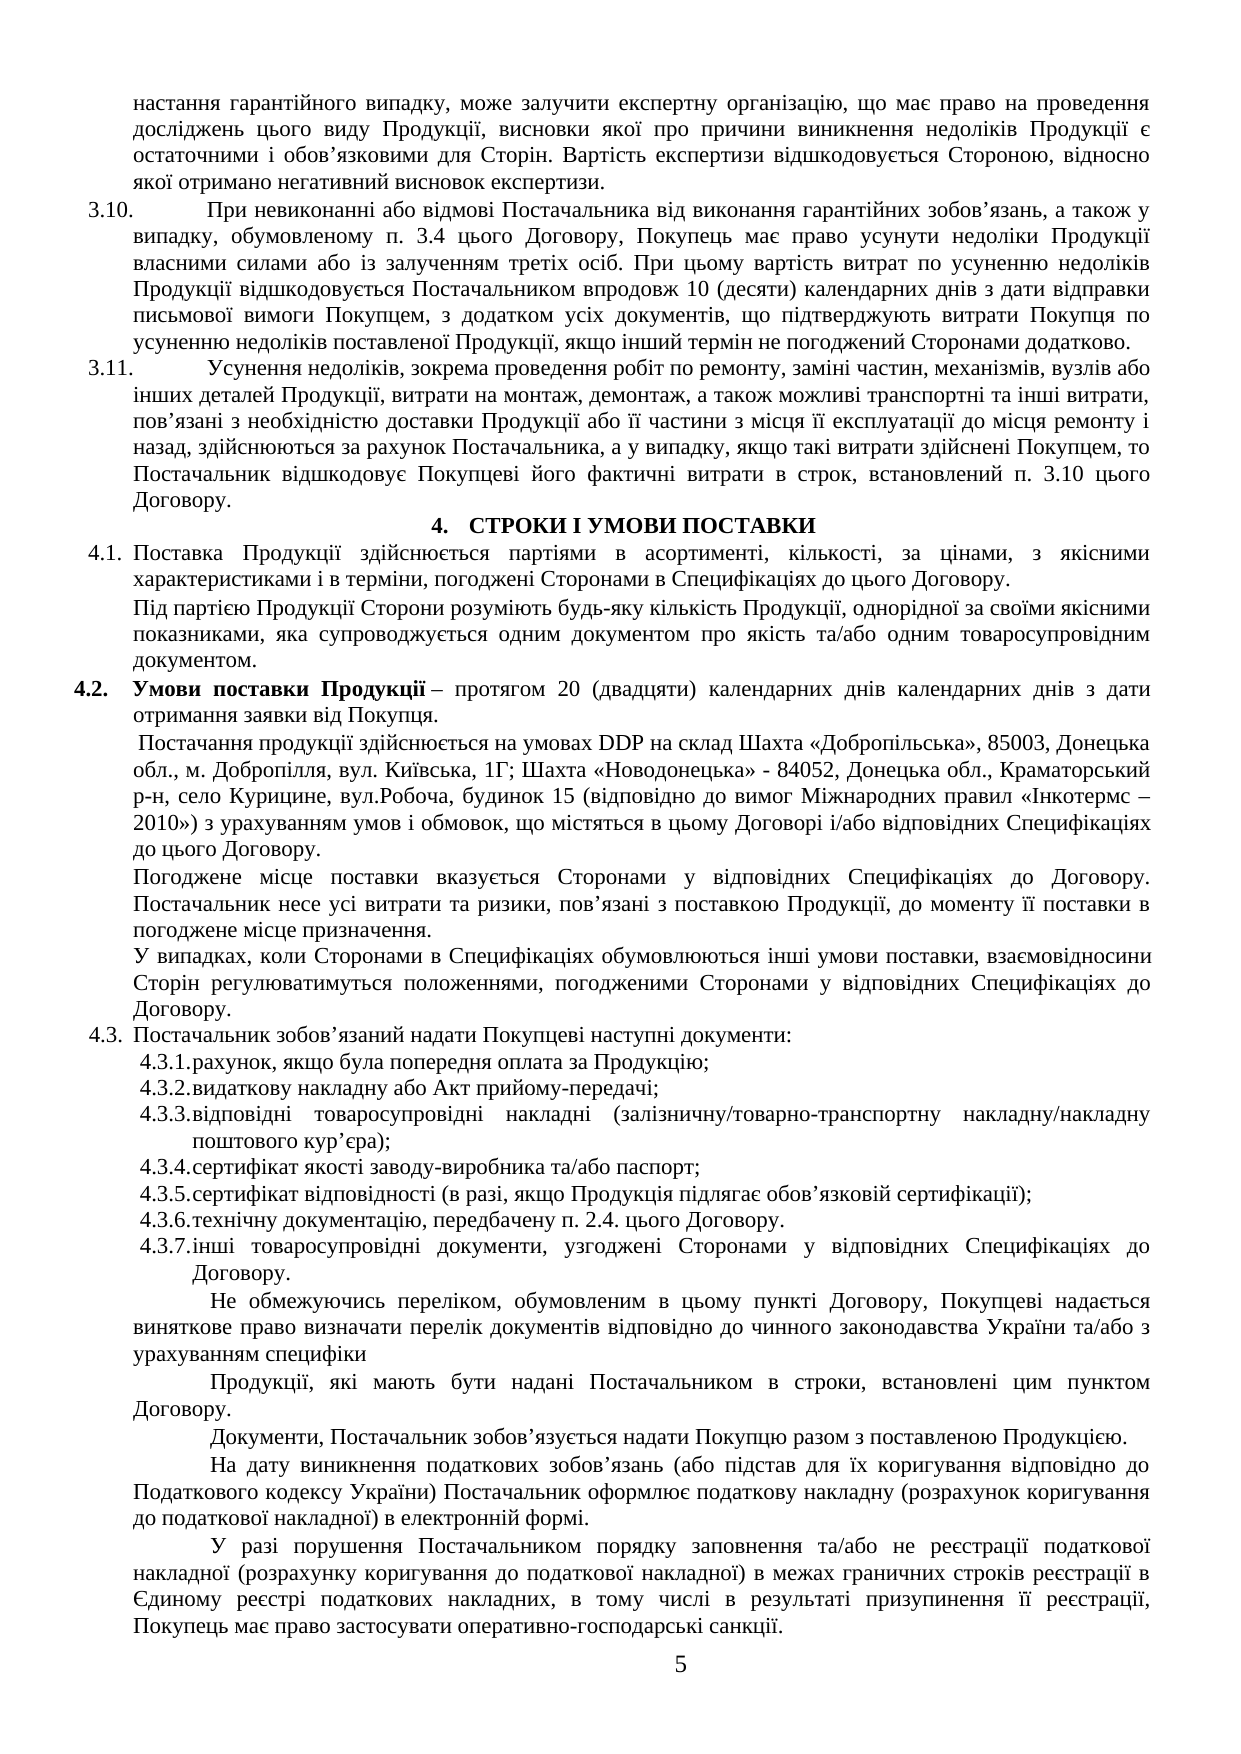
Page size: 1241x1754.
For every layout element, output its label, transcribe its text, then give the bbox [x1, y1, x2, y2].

text На дату виникнення податкових зобов’язань (або підстав для їх коригування відповідно до Податкового кодексу України) Постачальник оформлює податкову накладну (розрахунок коригування до податкової накладної) в електронній формі. [133, 1451, 1152, 1531]
text Документи, Постачальник зобов’язується надати Покупцю разом з поставленою Продукцією. [133, 1423, 1152, 1449]
text Продукції, які мають бути надані Постачальником в строки, встановлені цим пунктом Договору. [133, 1368, 1152, 1421]
text Постачання продукції здійснюється на умовах DDP на склад Шахта «Добропільська», 85003, Донецька обл., м. Добропілля, вул. Київська, 1Г; Шахта «Новодонецька» - 84052, Донецька обл., Краматорський р-н, село Курицине, вул.Робоча, будинок 15 (відповідно до вимог Міжнародних правил «Інкотермс – 2010») з урахуванням умов і обмовок, що містяться в цьому Договорі і/або відповідних Специфікаціях до цього Договору. [74, 729, 1152, 861]
text Не обмежуючись переліком, обумовленим в цьому пункті Договору, Покупцеві надається виняткове право визначати перелік документів відповідно до чинного законодавства України та/або з урахуванням специфіки [133, 1287, 1152, 1366]
list інші товаросупровідні документи, узгоджені Сторонами у відповідних Специфікаціях до Договору. [139, 1232, 1152, 1285]
list відповідні товаросупровідні накладні (залізничну/товарно-транспортну накладну/накладну поштового кур’єра); [139, 1101, 1152, 1153]
text Під партією Продукції Сторони розуміють будь-яку кількість Продукції, однорідної за своїми якісними показниками, яка супроводжується одним документом про якість та/або одним товаросупровідним документом. [133, 593, 1152, 673]
list СТРОКИ І УМОВИ ПОСТАВКИ [95, 512, 1152, 539]
list видаткову накладну або Акт прийому-передачі; [139, 1074, 1152, 1101]
text У разі порушення Постачальником порядку заповнення та/або не реєстрації податкової накладної (розрахунку коригування до податкової накладної) в межах граничних строків реєстрації в Єдиному реєстрі податкових накладних, в тому числі в результаті призупинення її реєстрації, Покупець має право застосувати оперативно-господарські санкції. [133, 1533, 1152, 1638]
list сертифікат відповідності (в разі, якщо Продукція підлягає обов’язковій сертифікації); [139, 1179, 1152, 1206]
list Поставка Продукції здійснюється партіями в асортименті, кількості, за цінами, з якісними характеристиками і в терміни, погоджені Сторонами в Специфікаціях до цього Договору. [88, 539, 1152, 591]
text У випадках, коли Сторонами в Специфікаціях обумовлюються інші умови поставки, взаємовідносини Сторін регулюватимуться положеннями, погодженими Сторонами у відповідних Специфікаціях до Договору. [133, 942, 1152, 1021]
text 4.2. Умови поставки Продукції – протягом 20 (двадцяти) календарних днів календарних днів з дати отримання заявки від Покупця. [74, 675, 1152, 727]
list сертифікат якості заводу-виробника та/або паспорт; [139, 1153, 1152, 1179]
list При невиконанні або відмові Постачальника від виконання гарантійних зобов’язань, а також у випадку, обумовленому п. 3.4 цього Договору, Покупець має право усунути недоліки Продукції власними силами або із залученням третіх осіб. При цьому вартість витрат по усуненню недоліків Продукції відшкодовується Постачальником впродовж 10 (десяти) календарних днів з дати відправки письмової вимоги Покупцем, з додатком усіх документів, що підтверджують витрати Покупця по усуненню недоліків поставленої Продукції, якщо інший термін не погоджений Сторонами додатково. [88, 196, 1152, 354]
text Погоджене місце поставки вказується Сторонами у відповідних Специфікаціях до Договору. Постачальник несе усі витрати та ризики, пов’язані з поставкою Продукції, до моменту її поставки в погоджене місце призначення. [133, 863, 1152, 942]
list Усунення недоліків, зокрема проведення робіт по ремонту, заміні частин, механізмів, вузлів або інших деталей Продукції, витрати на монтаж, демонтаж, а також можливі транспортні та інші витрати, пов’язані з необхідністю доставки Продукції або її частини з місця її експлуатації до місця ремонту і назад, здійснюються за рахунок Постачальника, а у випадку, якщо такі витрати здійснені Покупцем, то Постачальник відшкодовує Покупцеві його фактичні витрати в строк, встановлений п. 3.10 цього Договору. [88, 354, 1152, 512]
list технічну документацію, передбачену п. 2.4. цього Договору. [139, 1206, 1152, 1232]
list Постачальник зобов’язаний надати Покупцеві наступні документи: [88, 1021, 1152, 1048]
list рахунок, якщо була попередня оплата за Продукцію; [139, 1048, 1152, 1074]
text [133, 89, 1152, 194]
